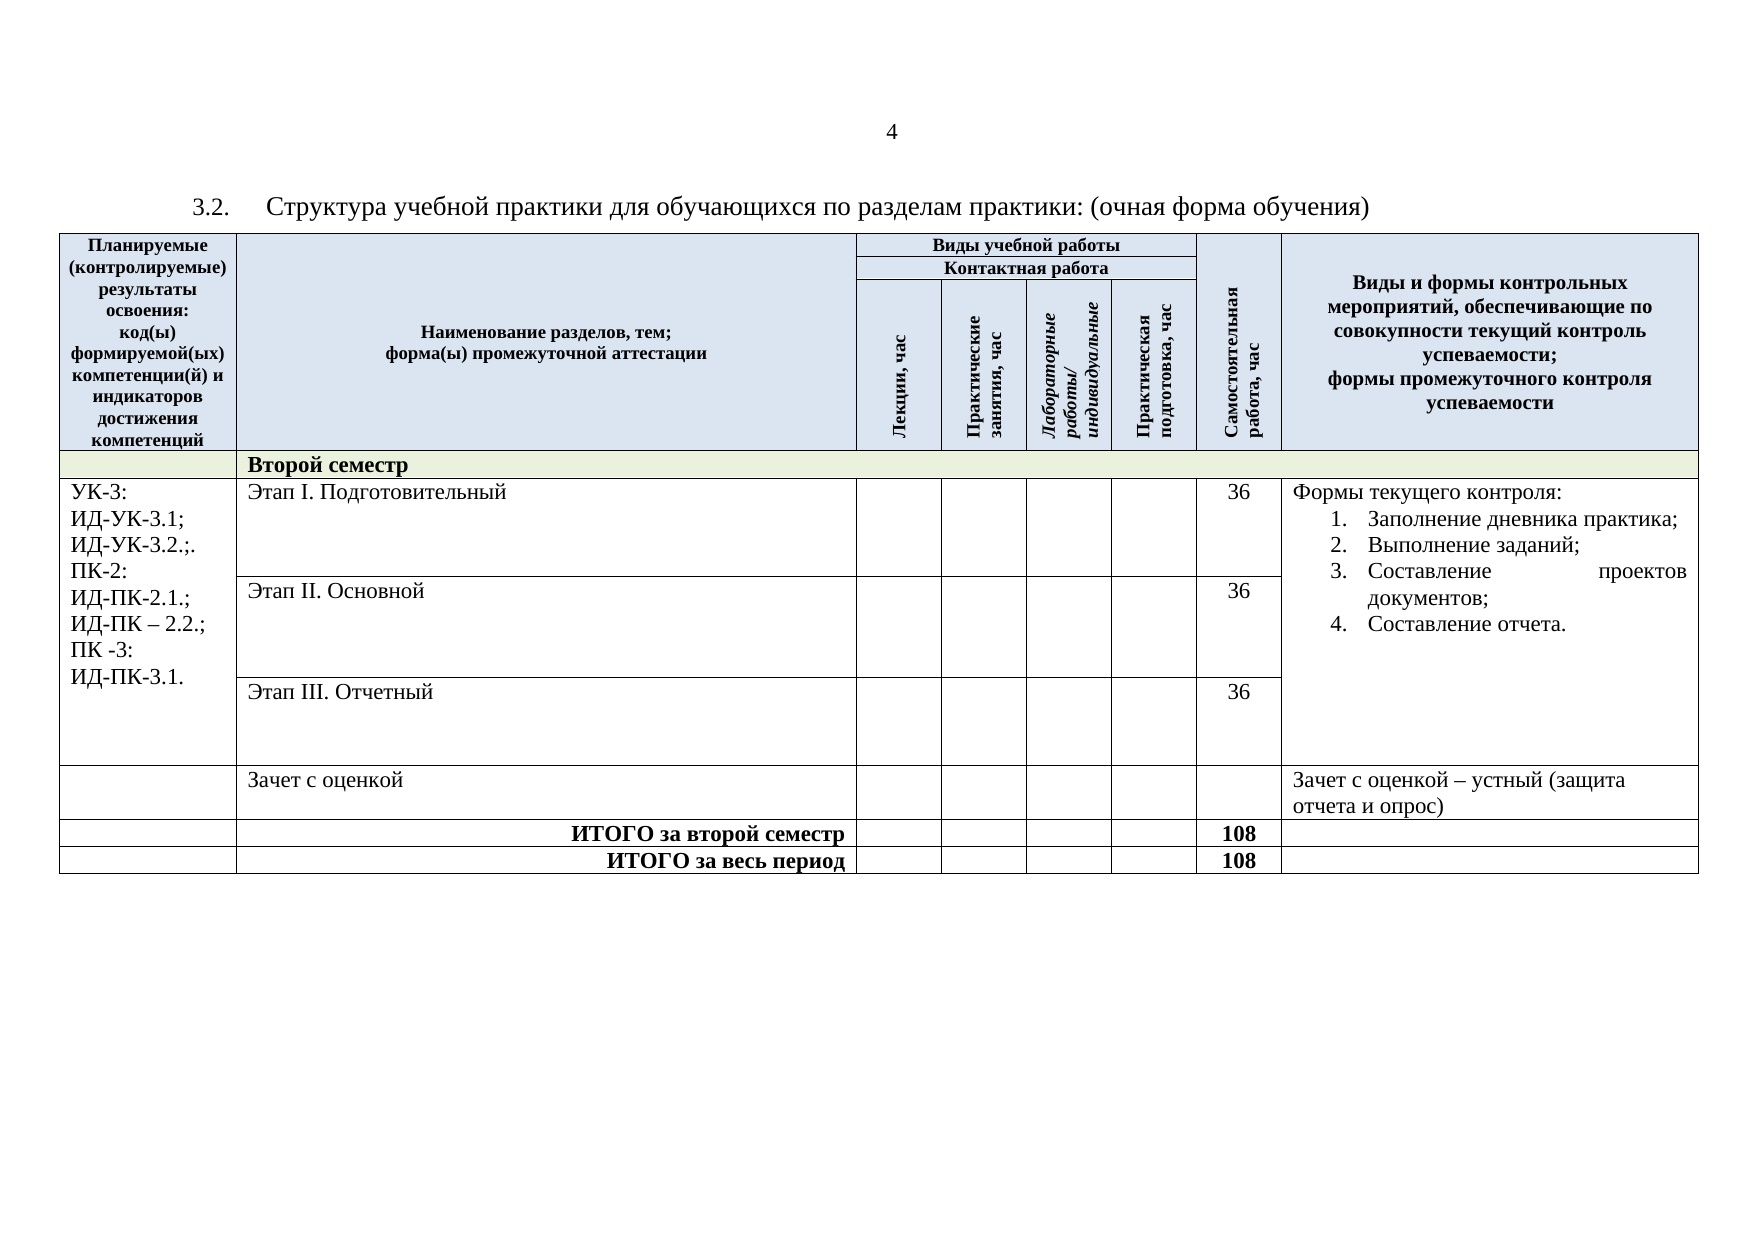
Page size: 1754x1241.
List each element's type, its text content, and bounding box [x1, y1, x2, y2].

table_cell [1112, 479, 1196, 576]
table_cell [1027, 820, 1111, 846]
table_cell Зачет с оценкой [237, 766, 856, 818]
table_cell [60, 766, 236, 818]
table_cell [942, 479, 1026, 576]
table_cell [1112, 678, 1196, 765]
table_cell [1112, 766, 1196, 818]
table_header Виды и формы контрольных мероприятий, обеспечивающие по совокупности текущий контроль успеваемости; формы промежуточного контроля успеваемости [1282, 234, 1698, 450]
table_cell [857, 577, 941, 677]
table_cell [1112, 847, 1196, 873]
table_cell Формы текущего контроля: Заполнение дневника практика; Выполнение заданий; Составление проектов документов; Составление отчета. [1282, 479, 1698, 765]
table_cell [1112, 577, 1196, 677]
table_cell Практические занятия, час [942, 280, 1026, 450]
table_header Наименование разделов, тем; форма(ы) промежуточной аттестации [237, 234, 856, 450]
table_cell Лабораторные работы/ индивидуальные занятия, час [1027, 280, 1111, 450]
table_cell [942, 847, 1026, 873]
table_cell 36 [1197, 577, 1281, 677]
table_cell [942, 820, 1026, 846]
table_cell Контактная работа [857, 257, 1196, 278]
table_header Самостоятельная работа, час [1197, 234, 1281, 450]
table_cell [1197, 766, 1281, 818]
table_cell Лекции, час [857, 280, 941, 450]
table_cell 36 [1197, 678, 1281, 765]
table_cell Зачет с оценкой – устный (защита отчета и опрос) [1282, 766, 1698, 818]
subtitle Структура учебной практики для обучающихся по разделам практики: (очная форма обучения) [192, 190, 1665, 221]
table_cell [60, 820, 236, 846]
table_cell [60, 451, 236, 477]
table_cell [857, 766, 941, 818]
table_cell [942, 766, 1026, 818]
table_cell [942, 678, 1026, 765]
table_cell ИТОГО за второй семестр [237, 820, 856, 846]
table_cell [60, 847, 236, 873]
table_cell [1027, 678, 1111, 765]
table_cell [1282, 820, 1698, 846]
table_cell [857, 479, 941, 576]
table_header Планируемые (контролируемые) результаты освоения: код(ы) формируемой(ых) компетенции(й) и индикаторов достижения компетенций [60, 234, 236, 450]
table_cell [1027, 847, 1111, 873]
table_header Виды учебной работы [857, 234, 1196, 256]
table_cell [1112, 820, 1196, 846]
table_cell [1027, 577, 1111, 677]
table_cell Практическая подготовка, час [1112, 280, 1196, 450]
table_cell [857, 820, 941, 846]
table_cell 108 [1197, 820, 1281, 846]
table_cell Этап III. Отчетный [237, 678, 856, 765]
table_cell [942, 577, 1026, 677]
table_cell [1027, 479, 1111, 576]
table_cell УК-3: ИД-УК-3.1; ИД-УК-3.2.;. ПК-2: ИД-ПК-2.1.; ИД-ПК – 2.2.; ПК -3: ИД-ПК-3.1. [60, 479, 236, 765]
table_cell [1027, 766, 1111, 818]
table_cell Этап II. Основной [237, 577, 856, 677]
table_cell [857, 678, 941, 765]
table_cell ИТОГО за весь период [237, 847, 856, 873]
table_cell [857, 847, 941, 873]
table_cell 36 [1197, 479, 1281, 576]
table_cell Этап I. Подготовительный [237, 479, 856, 576]
table_cell Второй семестр [237, 451, 1698, 477]
table_cell 108 [1197, 847, 1281, 873]
table_cell [1282, 847, 1698, 873]
